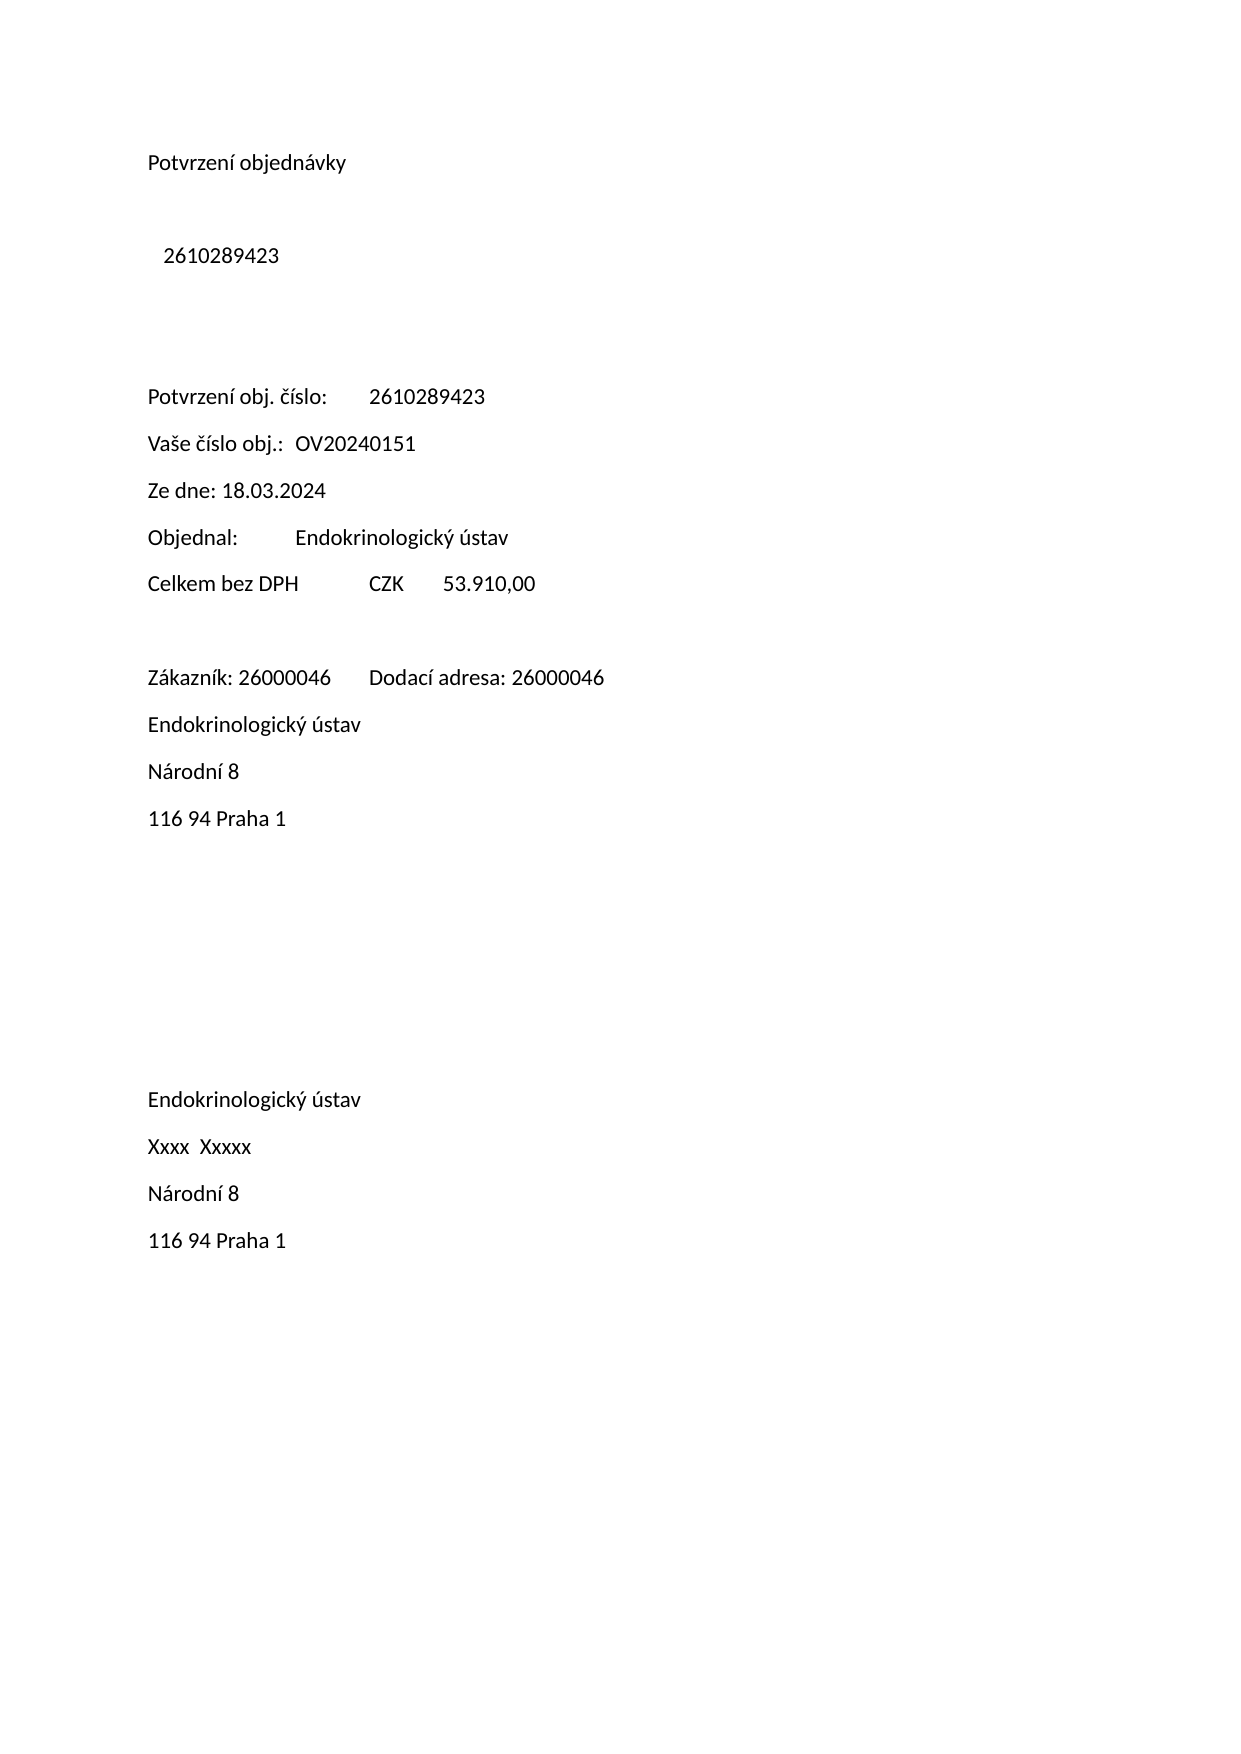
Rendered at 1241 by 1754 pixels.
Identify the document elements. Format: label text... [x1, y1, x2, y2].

text Vaše číslo obj.: OV20240151 [148, 429, 1093, 457]
text 116 94 Praha 1 [148, 804, 1093, 832]
text Celkem bez DPH CZK 53.910,00 [148, 569, 1093, 597]
text Endokrinologický ústav [148, 710, 1093, 738]
text Ze dne: 18.03.2024 [148, 476, 1093, 504]
text Objednal: Endokrinologický ústav [148, 523, 1093, 551]
text Potvrzení objednávky [148, 148, 1093, 176]
text Potvrzení obj. číslo: 2610289423 [148, 382, 1093, 410]
text Národní 8 [148, 757, 1093, 785]
text Endokrinologický ústav [148, 1085, 1093, 1113]
text 116 94 Praha 1 [148, 1226, 1093, 1254]
text 2610289423 [148, 241, 1093, 269]
text Xxxx Xxxxx [148, 1132, 1093, 1160]
text Zákazník: 26000046 Dodací adresa: 26000046 [148, 663, 1093, 691]
text Národní 8 [148, 1179, 1093, 1207]
